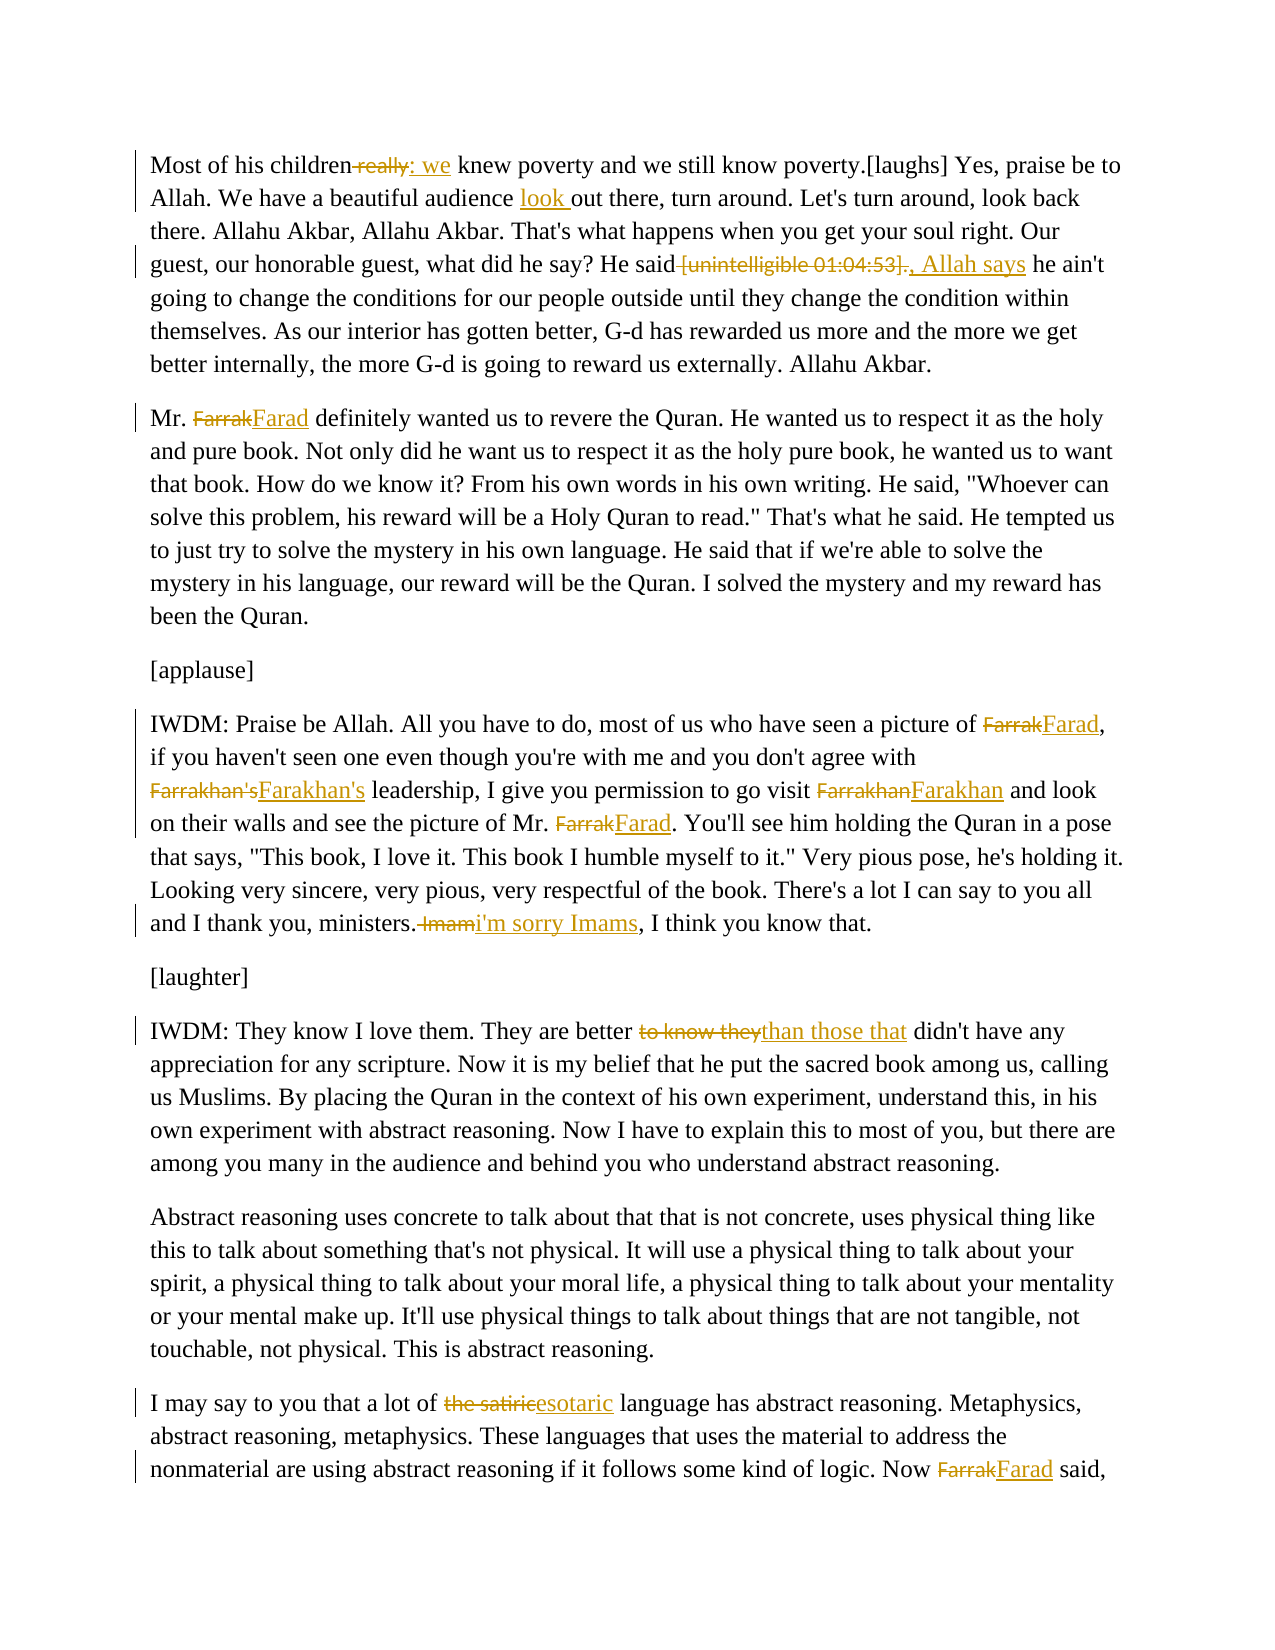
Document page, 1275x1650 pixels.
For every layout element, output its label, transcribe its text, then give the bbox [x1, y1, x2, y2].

text [laughter] [150, 962, 1125, 991]
text [applause] [150, 655, 1125, 684]
text IWDM: Praise be Allah. All you have to do, most of us who have seen a picture of , if you haven't seen one even though you're with me and you don't agree with leadership, I give you permission to go visit and look on their walls and see the picture of Mr. . You'll see him holding the Quran in a pose that says, "This book, I love it. This book I humble myself to it." Very pious pose, he's holding it. Looking very sincere, very pious, very respectful of the book. There's a lot I can say to you all and I thank you, ministers., I think you know that. [150, 709, 1125, 937]
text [150, 1388, 1125, 1483]
text Abstract reasoning uses concrete to talk about that that is not concrete, uses physical thing like this to talk about something that's not physical. It will use a physical thing to talk about your spirit, a physical thing to talk about your moral life, a physical thing to talk about your mentality or your mental make up. It'll use physical things to talk about things that are not tangible, not touchable, not physical. This is abstract reasoning. [150, 1202, 1125, 1363]
text Mr. definitely wanted us to revere the Quran. He wanted us to respect it as the holy and pure book. Not only did he want us to respect it as the holy pure book, he wanted us to want that book. How do we know it? From his own words in his own writing. He said, "Whoever can solve this problem, his reward will be a Holy Quran to read." That's what he said. He tempted us to just try to solve the mystery in his own language. He said that if we're able to solve the mystery in his language, our reward will be the Quran. I solved the mystery and my reward has been the Quran. [150, 403, 1125, 630]
text IWDM: They know I love them. They are better didn't have any appreciation for any scripture. Now it is my belief that he put the sacred book among us, calling us Muslims. By placing the Quran in the context of his own experiment, understand this, in his own experiment with abstract reasoning. Now I have to explain this to most of you, but there are among you many in the audience and behind you who understand abstract reasoning. [150, 1016, 1125, 1177]
text Most of his children knew poverty and we still know poverty.[laughs] Yes, praise be to Allah. We have a beautiful audience out there, turn around. Let's turn around, look back there. Allahu Akbar, Allahu Akbar. That's what happens when you get your soul right. Our guest, our honorable guest, what did he say? He said he ain't going to change the conditions for our people outside until they change the condition within themselves. As our interior has gotten better, G-d has rewarded us more and the more we get better internally, the more G-d is going to reward us externally. Allahu Akbar. [150, 150, 1125, 377]
